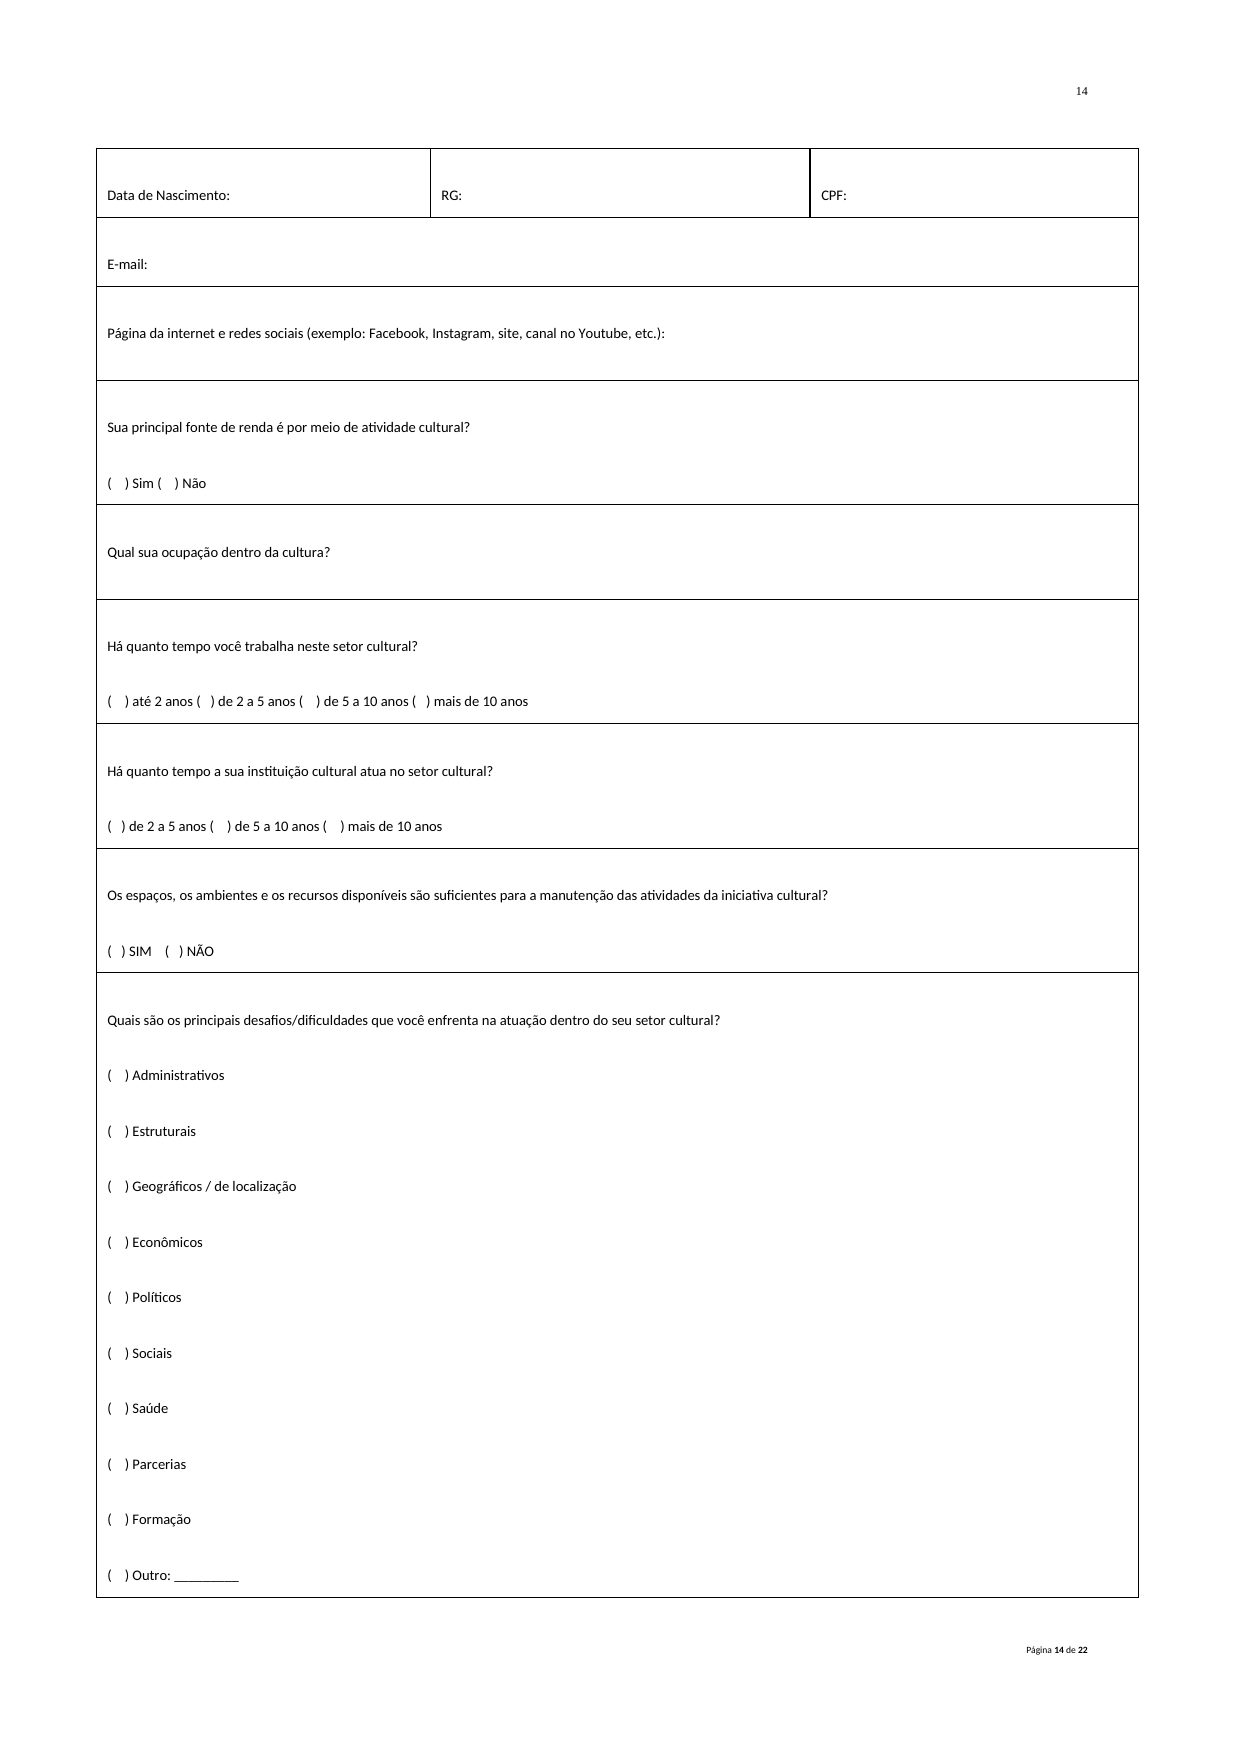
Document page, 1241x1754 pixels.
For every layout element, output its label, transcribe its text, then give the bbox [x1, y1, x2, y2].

table_cell Qual sua ocupação dentro da cultura? [97, 505, 1138, 598]
table_cell Os espaços, os ambientes e os recursos disponíveis são suficientes para a manutenção das atividades da iniciativa cultural? ( ) SIM ( ) NÃO [97, 849, 1138, 972]
table_cell Há quanto tempo a sua instituição cultural atua no setor cultural? ( ) de 2 a 5 anos ( ) de 5 a 10 anos ( ) mais de 10 anos [97, 724, 1138, 848]
table_cell Página da internet e redes sociais (exemplo: Facebook, Instagram, site, canal no Youtube, etc.): [97, 287, 1138, 380]
table_cell Sua principal fonte de renda é por meio de atividade cultural? ( ) Sim ( ) Não [97, 381, 1138, 504]
table_cell RG: [431, 149, 809, 217]
table_cell CPF: [811, 149, 1138, 217]
table_cell E-mail: [97, 218, 1138, 286]
table_cell Data de Nascimento: [97, 149, 430, 217]
table_cell Quais são os principais desafios/dificuldades que você enfrenta na atuação dentro do seu setor cultural? ( ) Administrativos ( ) Estruturais ( ) Geográficos / de localização ( ) Econômicos ( ) Políticos ( ) Sociais ( ) Saúde ( ) Parcerias ( ) Formação ( ) Outro: _________ [97, 973, 1138, 1597]
table_cell Há quanto tempo você trabalha neste setor cultural? ( ) até 2 anos ( ) de 2 a 5 anos ( ) de 5 a 10 anos ( ) mais de 10 anos [97, 600, 1138, 723]
